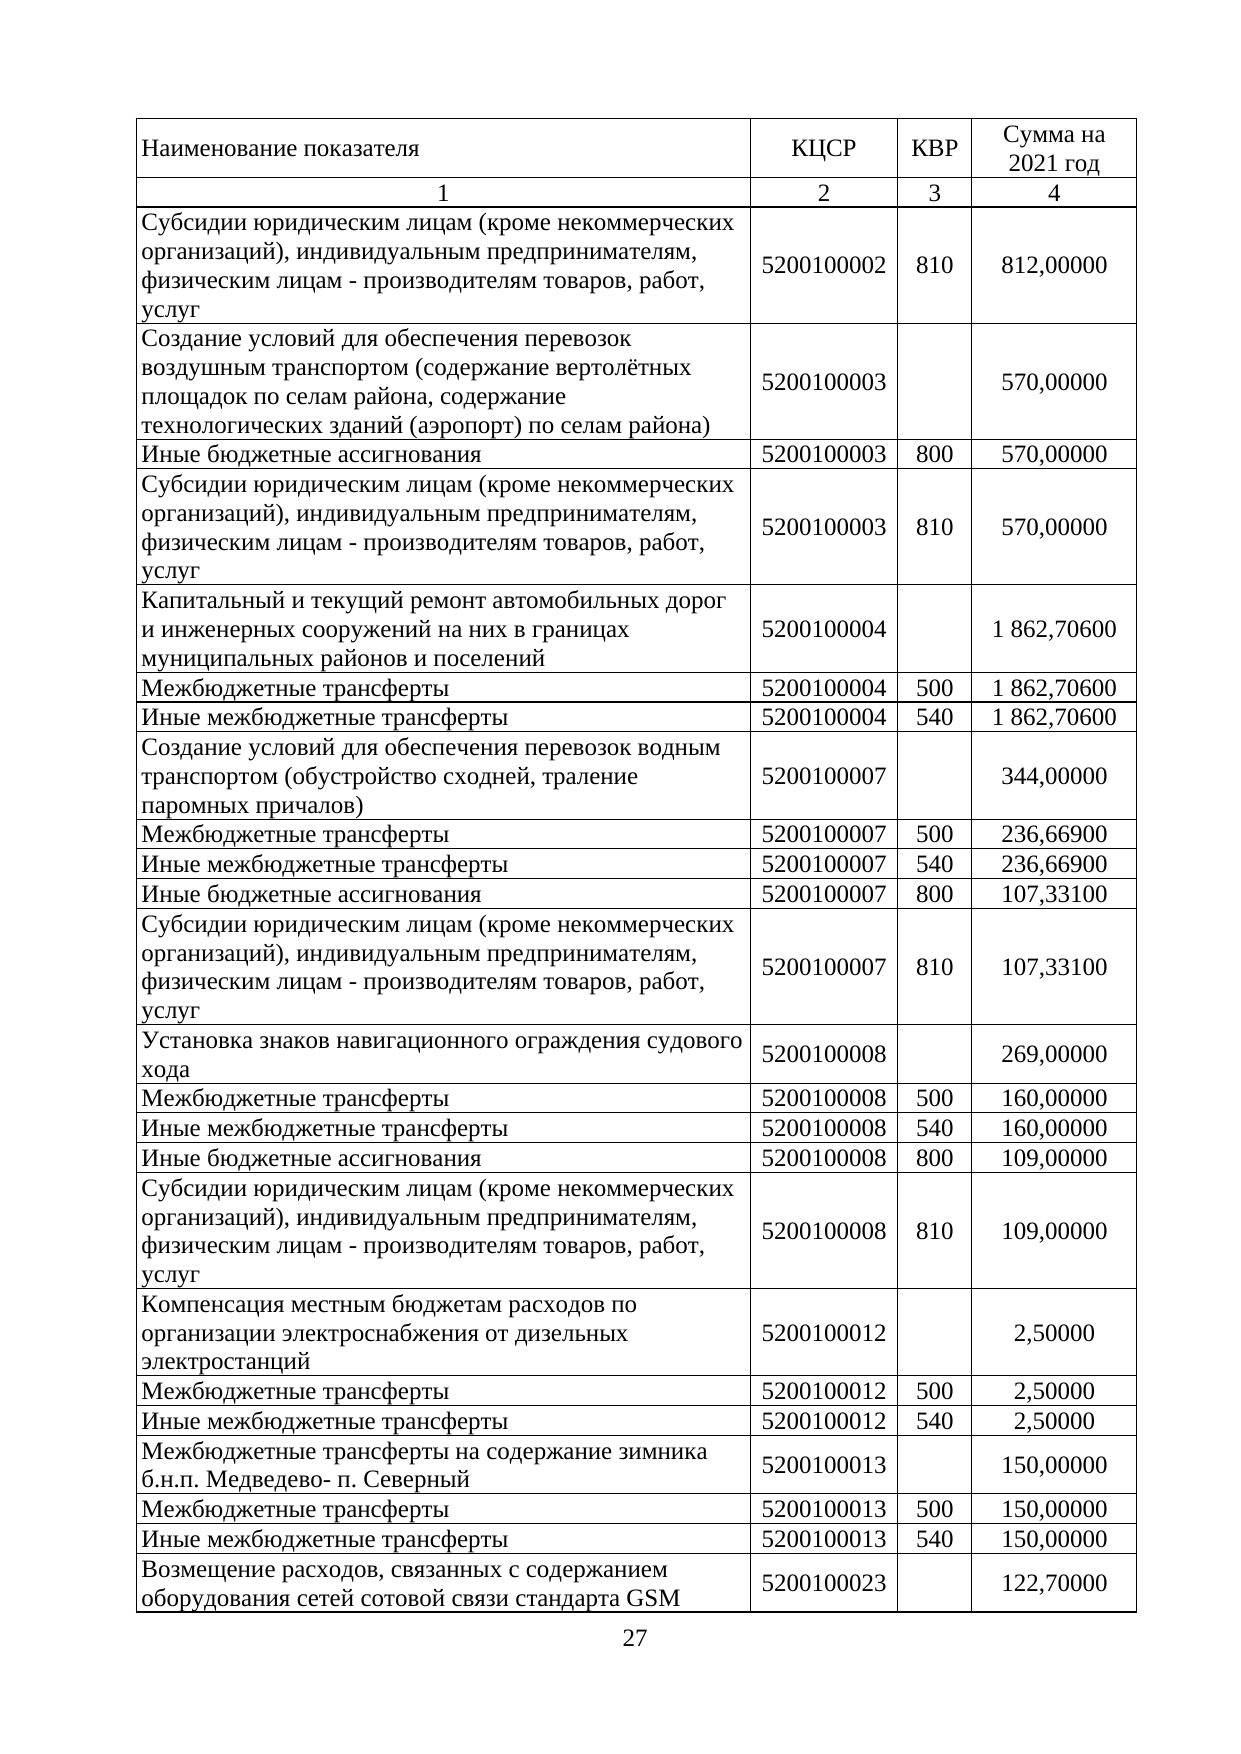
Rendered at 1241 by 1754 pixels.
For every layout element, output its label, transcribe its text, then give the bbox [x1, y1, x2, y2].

table_cell 5200100008 [751, 1025, 897, 1082]
table_cell 3 [898, 178, 971, 206]
table_cell 5200100008 [751, 1113, 897, 1142]
table_cell 109,00000 [972, 1173, 1136, 1288]
table_cell Иные межбюджетные трансферты [137, 1113, 750, 1142]
table_cell 5200100013 [751, 1436, 897, 1493]
table_cell 500 [898, 1376, 971, 1405]
table_cell 540 [898, 849, 971, 878]
table_cell 344,00000 [972, 732, 1136, 818]
table_cell 5200100004 [751, 585, 897, 672]
table_cell 150,00000 [972, 1524, 1136, 1553]
table_cell Межбюджетные трансферты на содержание зимника б.н.п. Медведево- п. Северный [137, 1436, 750, 1493]
table_cell 500 [898, 1494, 971, 1523]
table_cell 800 [898, 1143, 971, 1172]
table_cell 540 [898, 703, 971, 731]
table_cell [898, 585, 971, 672]
table_cell 5200100012 [751, 1376, 897, 1405]
table_cell 236,66900 [972, 820, 1136, 848]
table_cell Компенсация местным бюджетам расходов по организации электроснабжения от дизельных электростанций [137, 1289, 750, 1375]
table_cell 2 [751, 178, 897, 206]
table_cell 5200100004 [751, 673, 897, 701]
table_header Наименование показателя [137, 119, 750, 177]
table_cell 107,33100 [972, 879, 1136, 908]
table_cell 150,00000 [972, 1436, 1136, 1493]
table_cell 269,00000 [972, 1025, 1136, 1082]
table_cell 5200100007 [751, 879, 897, 908]
table_cell Межбюджетные трансферты [137, 1084, 750, 1112]
table_cell 540 [898, 1113, 971, 1142]
table_cell 122,70000 [972, 1554, 1136, 1611]
table_cell Иные бюджетные ассигнования [137, 1143, 750, 1172]
table_cell 1 862,70600 [972, 673, 1136, 701]
table_cell Создание условий для обеспечения перевозок воздушным транспортом (содержание вертолётных площадок по селам района, содержание технологических зданий (аэропорт) по селам района) [137, 324, 750, 438]
table_cell Установка знаков навигационного ограждения судового хода [137, 1025, 750, 1082]
table_cell 5200100008 [751, 1143, 897, 1172]
table_cell Иные межбюджетные трансферты [137, 1524, 750, 1553]
table_cell 5200100023 [751, 1554, 897, 1611]
table_cell 810 [898, 208, 971, 322]
table_cell 2,50000 [972, 1289, 1136, 1375]
table_cell Межбюджетные трансферты [137, 673, 750, 701]
table_cell 5200100007 [751, 849, 897, 878]
table_cell 5200100008 [751, 1173, 897, 1288]
table_cell [898, 1554, 971, 1611]
table_cell 540 [898, 1524, 971, 1553]
table_cell 570,00000 [972, 324, 1136, 438]
table_cell 1 [137, 178, 750, 206]
table_cell 2,50000 [972, 1376, 1136, 1405]
table_cell Капитальный и текущий ремонт автомобильных дорог и инженерных сооружений на них в границах муниципальных районов и поселений [137, 585, 750, 672]
table_cell [898, 324, 971, 438]
table_cell Иные бюджетные ассигнования [137, 440, 750, 468]
table_cell [898, 1025, 971, 1082]
table_cell 1 862,70600 [972, 703, 1136, 731]
table_cell 810 [898, 909, 971, 1024]
table_cell 540 [898, 1406, 971, 1435]
table_cell Межбюджетные трансферты [137, 1376, 750, 1405]
table_cell 800 [898, 879, 971, 908]
table_cell 5200100012 [751, 1406, 897, 1435]
table_cell 570,00000 [972, 440, 1136, 468]
table_cell Межбюджетные трансферты [137, 820, 750, 848]
table_cell 5200100007 [751, 732, 897, 818]
table_cell 150,00000 [972, 1494, 1136, 1523]
table_header КВР [898, 119, 971, 177]
table_cell Иные межбюджетные трансферты [137, 1406, 750, 1435]
table_cell 109,00000 [972, 1143, 1136, 1172]
table_cell Иные межбюджетные трансферты [137, 703, 750, 731]
table_cell [898, 732, 971, 818]
table_cell 570,00000 [972, 469, 1136, 584]
table_header КЦСР [751, 119, 897, 177]
table_cell 1 862,70600 [972, 585, 1136, 672]
table_cell 5200100013 [751, 1524, 897, 1553]
table_cell 500 [898, 820, 971, 848]
table_cell 5200100004 [751, 703, 897, 731]
table_cell 810 [898, 1173, 971, 1288]
table_cell 812,00000 [972, 208, 1136, 322]
table_cell 500 [898, 673, 971, 701]
table_cell Иные бюджетные ассигнования [137, 879, 750, 908]
table_cell [898, 1289, 971, 1375]
table_cell 5200100007 [751, 820, 897, 848]
table_cell 5200100003 [751, 324, 897, 438]
table_cell 5200100003 [751, 469, 897, 584]
table_cell Возмещение расходов, связанных с содержанием оборудования сетей сотовой связи стандарта GSM [137, 1554, 750, 1611]
table_cell Создание условий для обеспечения перевозок водным транспортом (обустройство сходней, траление паромных причалов) [137, 732, 750, 818]
table_cell Межбюджетные трансферты [137, 1494, 750, 1523]
table_cell 236,66900 [972, 849, 1136, 878]
table_cell Иные межбюджетные трансферты [137, 849, 750, 878]
table_cell 5200100008 [751, 1084, 897, 1112]
table_cell 160,00000 [972, 1113, 1136, 1142]
table_cell 2,50000 [972, 1406, 1136, 1435]
table_cell [898, 1436, 971, 1493]
table_cell 5200100007 [751, 909, 897, 1024]
table_cell 107,33100 [972, 909, 1136, 1024]
table_header Сумма на 2021 год [972, 119, 1136, 177]
table_cell 5200100012 [751, 1289, 897, 1375]
table_cell 810 [898, 469, 971, 584]
table_cell 4 [972, 178, 1136, 206]
table_cell 800 [898, 440, 971, 468]
table_cell 5200100002 [751, 208, 897, 322]
table_cell 160,00000 [972, 1084, 1136, 1112]
table_cell 5200100013 [751, 1494, 897, 1523]
table_cell 500 [898, 1084, 971, 1112]
table_cell 5200100003 [751, 440, 897, 468]
